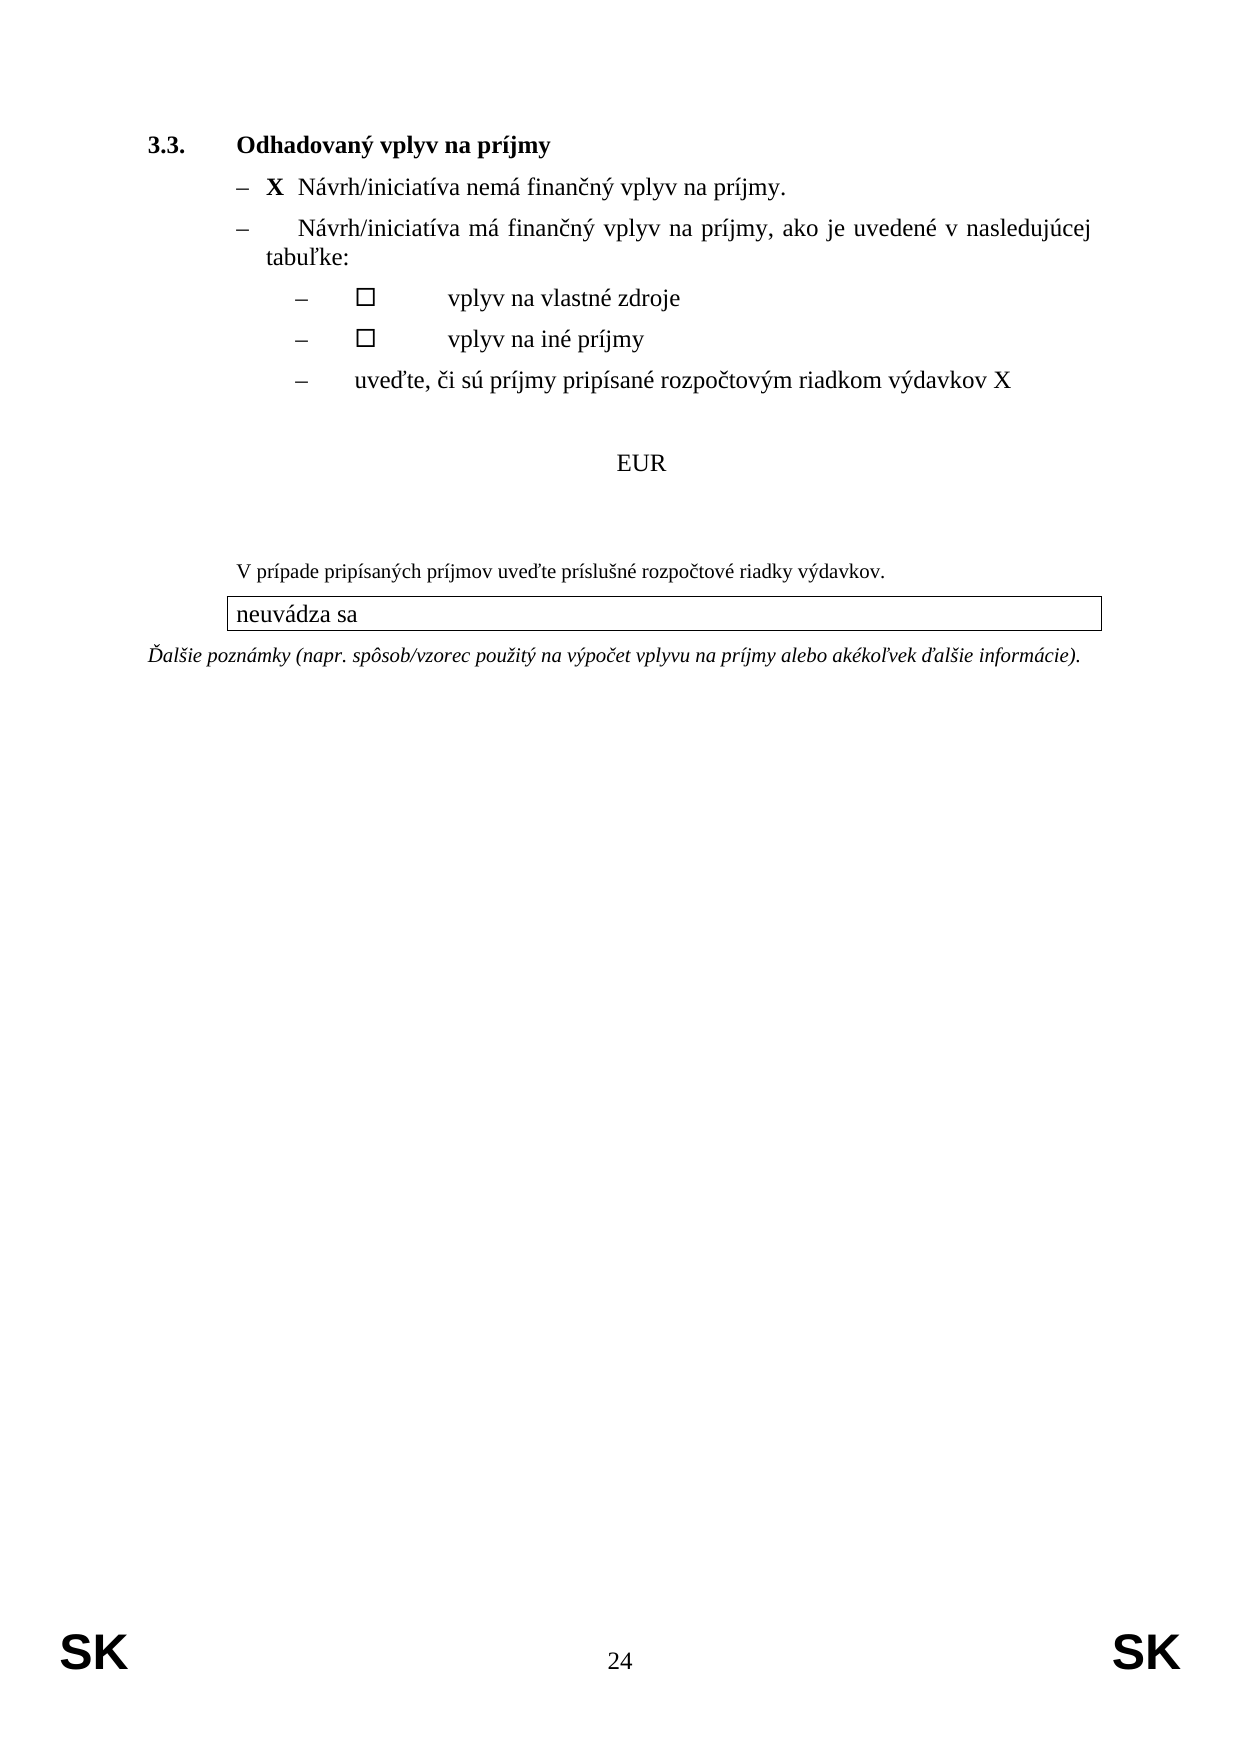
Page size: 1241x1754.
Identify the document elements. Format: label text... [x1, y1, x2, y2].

list X Návrh/iniciatíva nemá finančný vplyv na príjmy. [236, 172, 1093, 201]
list vplyv na vlastné zdroje [295, 283, 1093, 312]
text vplyv na iné príjmy [295, 324, 1093, 353]
list Návrh/iniciatíva má finančný vplyv na príjmy, ako je uvedené v nasledujúcej tabuľke: [236, 213, 1093, 271]
text uveďte, či sú príjmy pripísané rozpočtovým riadkom výdavkov X [295, 366, 1093, 394]
text EUR [598, 448, 1093, 477]
text V prípade pripísaných príjmov uveďte príslušné rozpočtové riadky výdavkov. [236, 559, 1093, 583]
text neuvádza sa [228, 597, 1101, 630]
subtitle 3.3. Odhadovaný vplyv na príjmy [148, 131, 1093, 159]
text Ďalšie poznámky (napr. spôsob/vzorec použitý na výpočet vplyvu na príjmy alebo akékoľvek ďalšie informácie). [148, 643, 1093, 667]
